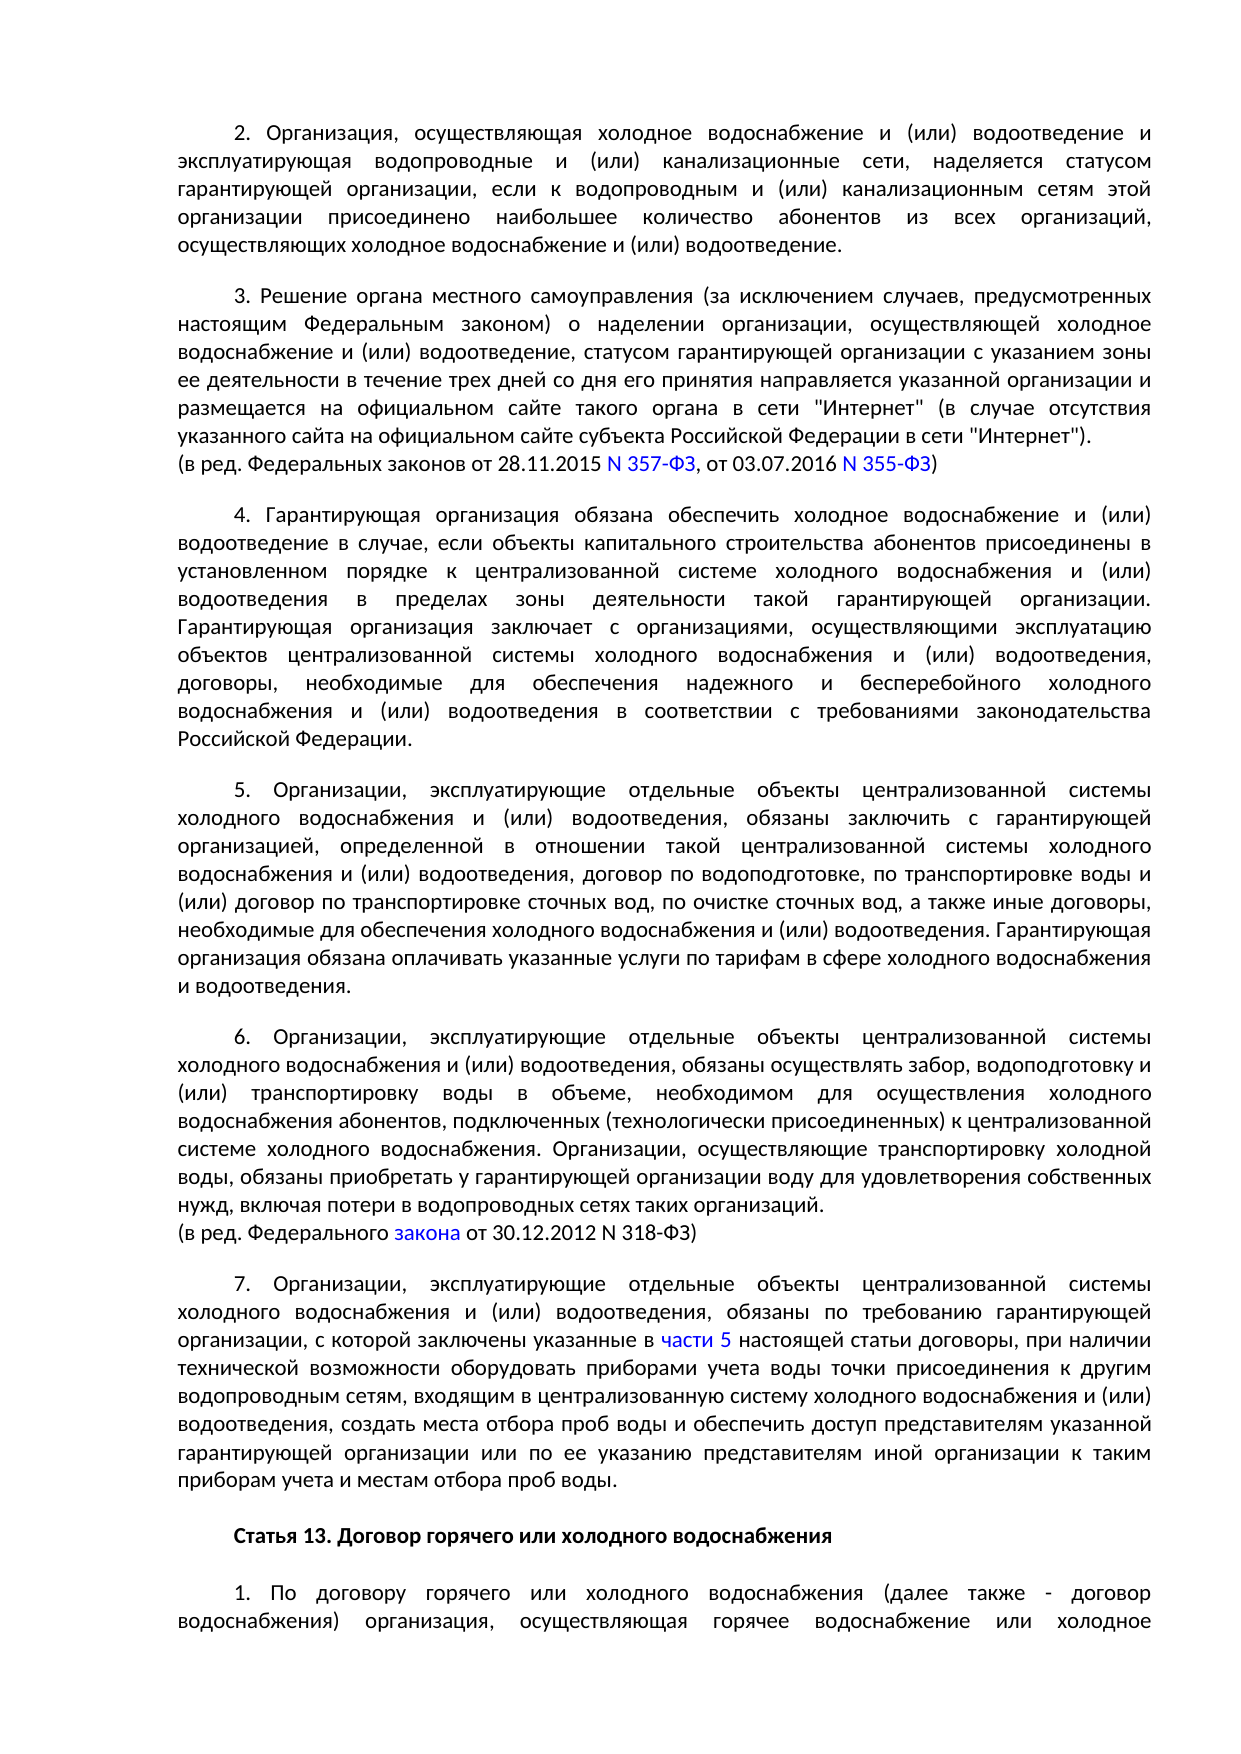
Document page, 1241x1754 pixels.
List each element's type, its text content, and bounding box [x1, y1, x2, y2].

text (в ред. Федеральных законов от 28.11.2015 N 357-ФЗ, от 03.07.2016 N 355-ФЗ) [177, 449, 1152, 477]
text 5. Организации, эксплуатирующие отдельные объекты централизованной системы холодного водоснабжения и (или) водоотведения, обязаны заключить с гарантирующей организацией, определенной в отношении такой централизованной системы холодного водоснабжения и (или) водоотведения, договор по водоподготовке, по транспортировке воды и (или) договор по транспортировке сточных вод, по очистке сточных вод, а также иные договоры, необходимые для обеспечения холодного водоснабжения и (или) водоотведения. Гарантирующая организация обязана оплачивать указанные услуги по тарифам в сфере холодного водоснабжения и водоотведения. [177, 775, 1152, 999]
text 6. Организации, эксплуатирующие отдельные объекты централизованной системы холодного водоснабжения и (или) водоотведения, обязаны осуществлять забор, водоподготовку и (или) транспортировку воды в объеме, необходимом для осуществления холодного водоснабжения абонентов, подключенных (технологически присоединенных) к централизованной системе холодного водоснабжения. Организации, осуществляющие транспортировку холодной воды, обязаны приобретать у гарантирующей организации воду для удовлетворения собственных нужд, включая потери в водопроводных сетях таких организаций. [177, 1022, 1152, 1218]
text 4. Гарантирующая организация обязана обеспечить холодное водоснабжение и (или) водоотведение в случае, если объекты капитального строительства абонентов присоединены в установленном порядке к централизованной системе холодного водоснабжения и (или) водоотведения в пределах зоны деятельности такой гарантирующей организации. Гарантирующая организация заключает с организациями, осуществляющими эксплуатацию объектов централизованной системы холодного водоснабжения и (или) водоотведения, договоры, необходимые для обеспечения надежного и бесперебойного холодного водоснабжения и (или) водоотведения в соответствии с требованиями законодательства Российской Федерации. [177, 500, 1152, 752]
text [177, 1578, 1152, 1634]
title Статья 13. Договор горячего или холодного водоснабжения [177, 1522, 1152, 1550]
text 7. Организации, эксплуатирующие отдельные объекты централизованной системы холодного водоснабжения и (или) водоотведения, обязаны по требованию гарантирующей организации, с которой заключены указанные в части 5 настоящей статьи договоры, при наличии технической возможности оборудовать приборами учета воды точки присоединения к другим водопроводным сетям, входящим в централизованную систему холодного водоснабжения и (или) водоотведения, создать места отбора проб воды и обеспечить доступ представителям указанной гарантирующей организации или по ее указанию представителям иной организации к таким приборам учета и местам отбора проб воды. [177, 1269, 1152, 1494]
text 2. Организация, осуществляющая холодное водоснабжение и (или) водоотведение и эксплуатирующая водопроводные и (или) канализационные сети, наделяется статусом гарантирующей организации, если к водопроводным и (или) канализационным сетям этой организации присоединено наибольшее количество абонентов из всех организаций, осуществляющих холодное водоснабжение и (или) водоотведение. [177, 118, 1152, 258]
text (в ред. Федерального закона от 30.12.2012 N 318-ФЗ) [177, 1218, 1152, 1247]
text 3. Решение органа местного самоуправления (за исключением случаев, предусмотренных настоящим Федеральным законом) о наделении организации, осуществляющей холодное водоснабжение и (или) водоотведение, статусом гарантирующей организации с указанием зоны ее деятельности в течение трех дней со дня его принятия направляется указанной организации и размещается на официальном сайте такого органа в сети "Интернет" (в случае отсутствия указанного сайта на официальном сайте субъекта Российской Федерации в сети "Интернет"). [177, 281, 1152, 449]
